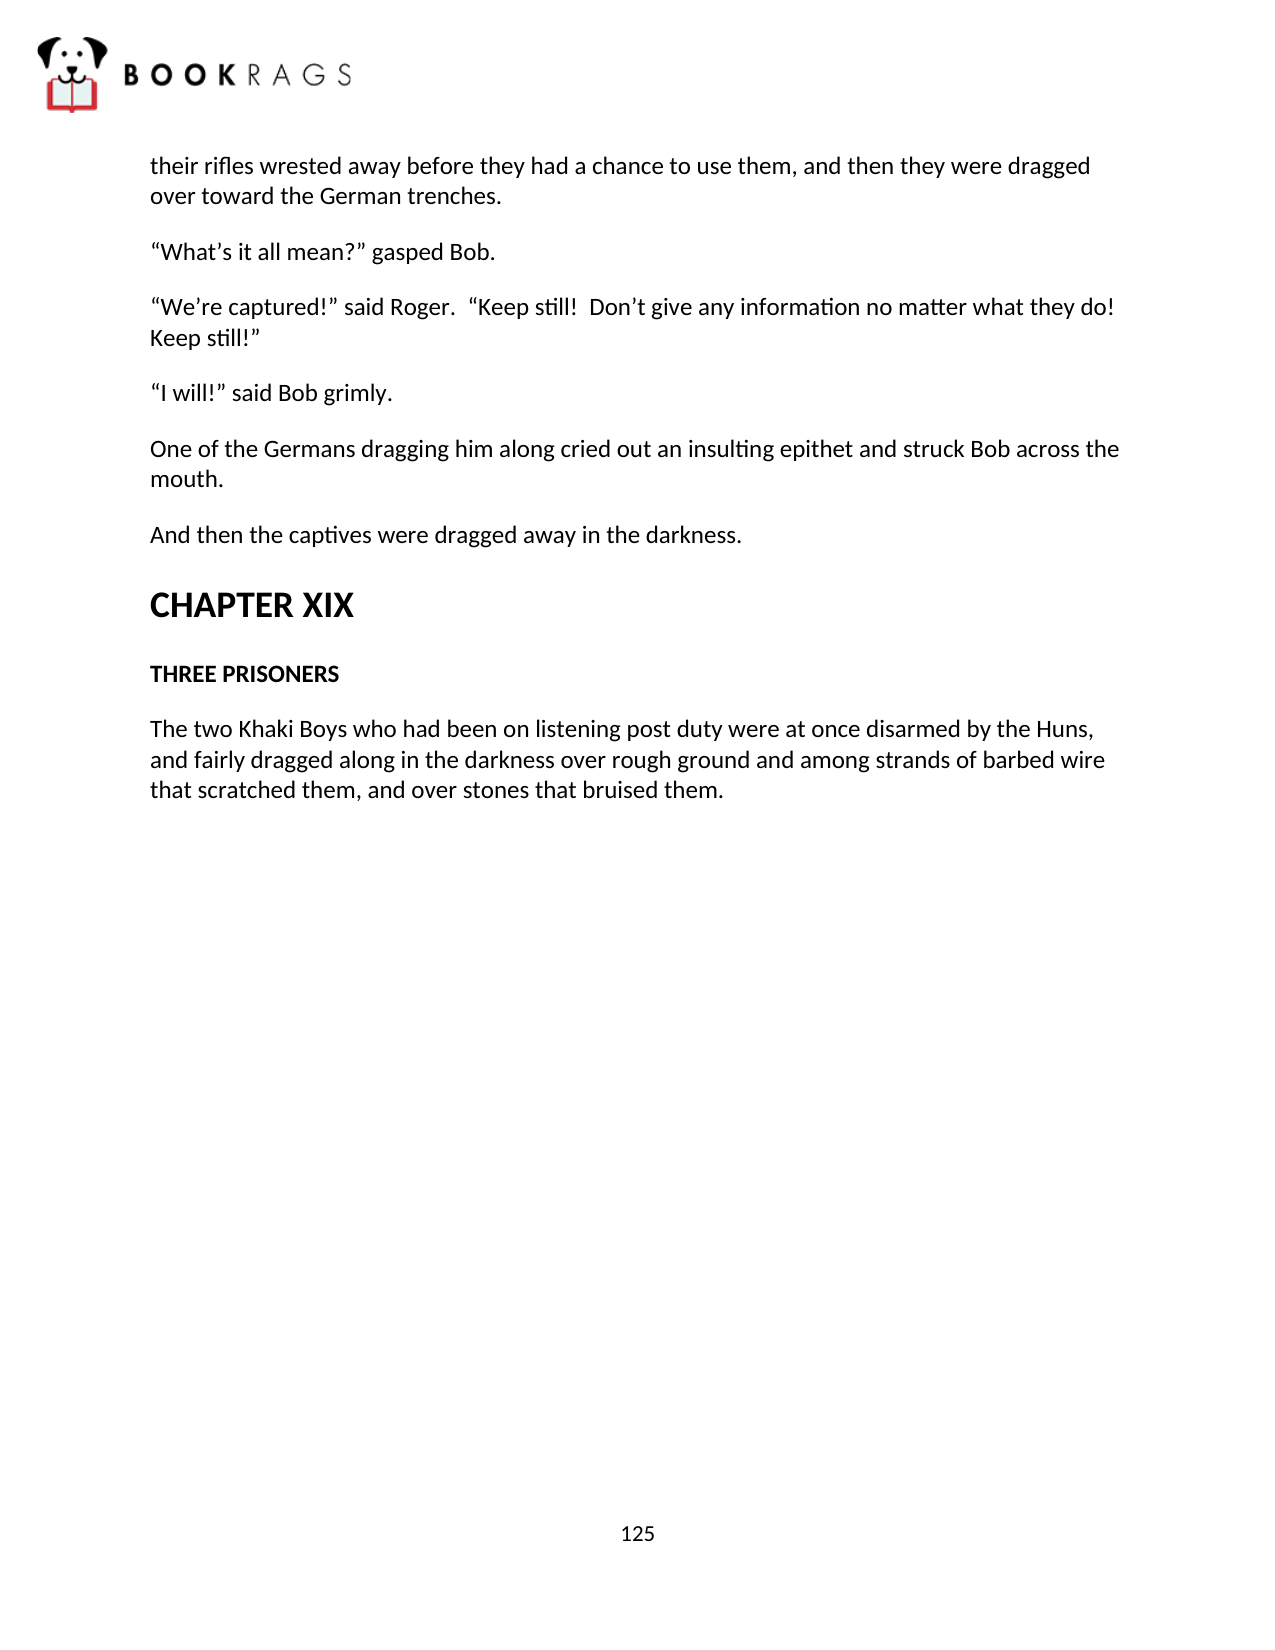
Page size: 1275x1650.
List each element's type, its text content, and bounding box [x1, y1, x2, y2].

text “What’s it all mean?” gasped Bob. [150, 236, 1125, 267]
text “We’re captured!” said Roger. “Keep still! Don’t give any information no matter what they do! Keep still!” [150, 292, 1125, 353]
picture [37, 37, 351, 113]
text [150, 150, 1125, 211]
text “I will!” said Bob grimly. [150, 378, 1125, 408]
text One of the Germans dragging him along cried out an insulting epithet and struck Bob across the mouth. [150, 433, 1125, 494]
text CHAPTER XIX [150, 581, 1125, 627]
text And then the captives were dragged away in the darkness. [150, 519, 1125, 550]
text The two Khaki Boys who had been on listening post duty were at once disarmed by the Huns, and fairly dragged along in the darkness over rough ground and among strands of barbed wire that scratched them, and over stones that bruised them. [150, 713, 1125, 805]
text THREE PRISONERS [150, 658, 1125, 688]
